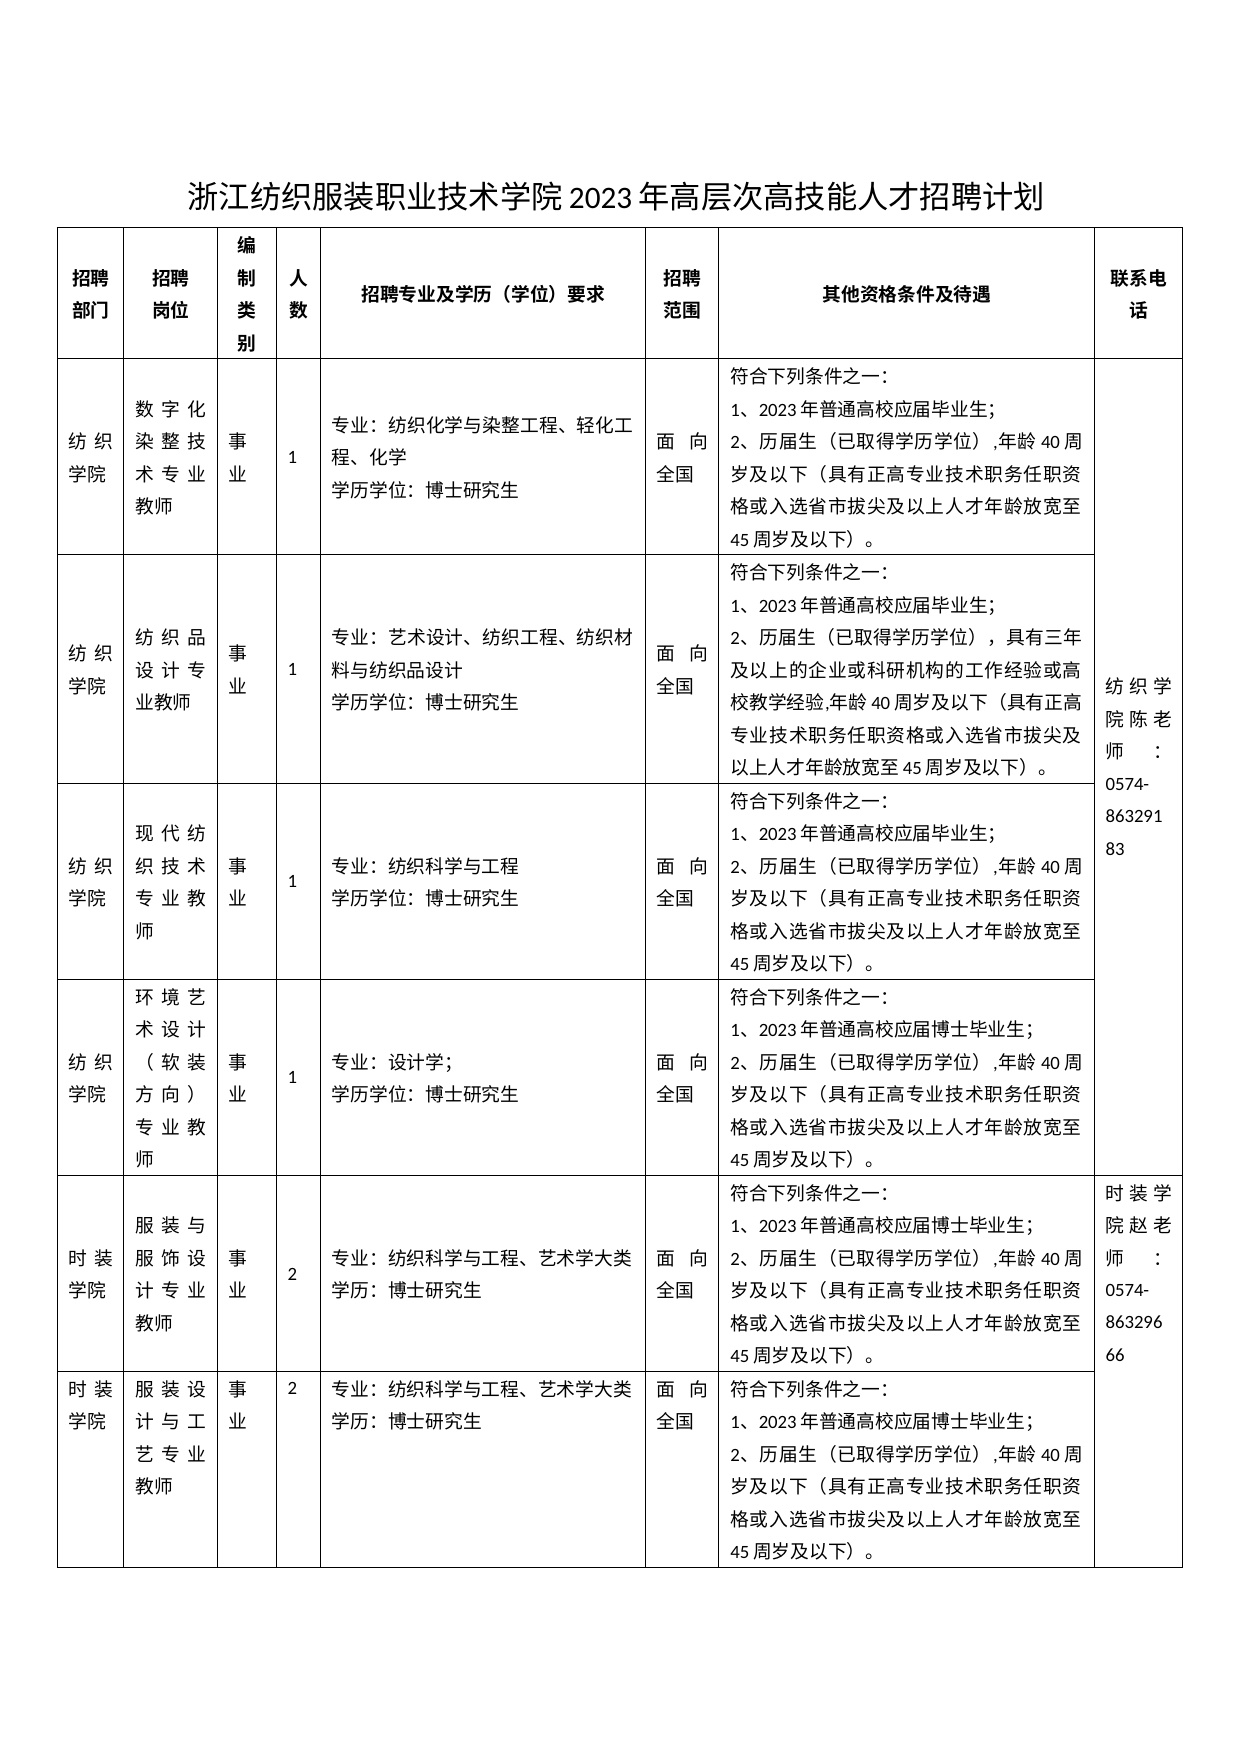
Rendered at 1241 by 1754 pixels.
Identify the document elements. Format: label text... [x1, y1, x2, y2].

table_cell 纺织品设计专业教师 [124, 555, 217, 783]
table_cell 事业 [218, 784, 276, 979]
table_cell 符合下列条件之一： 1、2023年普通高校应届博士毕业生； 2、历届生（已取得学历学位）,年龄40周岁及以下（具有正高专业技术职务任职资格或入选省市拔尖及以上人才年龄放宽至45周岁及以下）。 [719, 980, 1094, 1175]
table_header 其他资格条件及待遇 [719, 228, 1094, 358]
table_cell 面向全国 [646, 980, 718, 1175]
table_header 招聘 范围 [646, 228, 718, 358]
text 浙江纺织服装职业技术学院2023年高层次高技能人才招聘计划 [187, 162, 1053, 227]
table_cell 2 [277, 1176, 320, 1371]
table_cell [719, 1176, 1094, 1371]
table_cell 2 [277, 1372, 320, 1567]
table_cell 纺织学院 [58, 980, 123, 1175]
table_cell 时装学院 [58, 1176, 123, 1371]
table_cell 纺织学院 [58, 784, 123, 979]
table_cell 纺织学院陈老师：0574-86329183 [1095, 359, 1182, 1175]
table_header 人数 [277, 228, 320, 358]
table_cell 1 [277, 784, 320, 979]
table_cell 事业 [218, 980, 276, 1175]
table_cell 面向全国 [646, 1372, 718, 1567]
table_header 招聘 部门 [58, 228, 123, 358]
table_cell 事业 [218, 359, 276, 554]
table_cell 1 [277, 359, 320, 554]
table_cell 符合下列条件之一： 1、2023年普通高校应届毕业生； 2、历届生（已取得学历学位）,年龄40周岁及以下（具有正高专业技术职务任职资格或入选省市拔尖及以上人才年龄放宽至45周岁及以下）。 [719, 784, 1094, 979]
table_cell 面向全国 [646, 555, 718, 783]
table_header 编制类别 [218, 228, 276, 358]
table_cell 面向全国 [646, 784, 718, 979]
table_cell 事业 [218, 1372, 276, 1567]
table_cell 服装设计与工艺专业教师 [124, 1372, 217, 1567]
table_cell 时装学院 [58, 1372, 123, 1567]
table_cell 专业：艺术设计、纺织工程、纺织材料与纺织品设计 学历学位：博士研究生 [321, 555, 645, 783]
table_cell 纺织学院 [58, 555, 123, 783]
table_cell 专业：纺织科学与工程、艺术学大类 学历：博士研究生 [321, 1176, 645, 1371]
table_cell 专业：纺织科学与工程、艺术学大类 学历：博士研究生 [321, 1372, 645, 1567]
table_header 联系电话 [1095, 228, 1182, 358]
table_cell 1 [277, 555, 320, 783]
table_cell 专业：纺织科学与工程 学历学位：博士研究生 [321, 784, 645, 979]
table_cell 1 [277, 980, 320, 1175]
table_cell 专业：纺织化学与染整工程、轻化工程、化学 学历学位：博士研究生 [321, 359, 645, 554]
table_cell 符合下列条件之一： 1、2023年普通高校应届毕业生； 2、历届生（已取得学历学位）,年龄40周岁及以下（具有正高专业技术职务任职资格或入选省市拔尖及以上人才年龄放宽至45周岁及以下）。 [719, 359, 1094, 554]
table_cell 符合下列条件之一： 1、2023年普通高校应届毕业生； 2、历届生（已取得学历学位），具有三年及以上的企业或科研机构的工作经验或高校教学经验,年龄40周岁及以下（具有正高专业技术职务任职资格或入选省市拔尖及以上人才年龄放宽至45周岁及以下）。 [719, 555, 1094, 783]
table_cell 服装与服饰设计专业教师 [124, 1176, 217, 1371]
table_header 招聘 岗位 [124, 228, 217, 358]
table_cell 环境艺术设计（软装方向）专业教师 [124, 980, 217, 1175]
table_cell 事业 [218, 1176, 276, 1371]
table_cell 面向全国 [646, 359, 718, 554]
table_cell 专业：设计学； 学历学位：博士研究生 [321, 980, 645, 1175]
table_header 招聘专业及学历（学位）要求 [321, 228, 645, 358]
table_cell 数字化染整技术专业教师 [124, 359, 217, 554]
table_cell 时装学院赵老师：0574-86329666 [1095, 1176, 1182, 1567]
table_cell 事业 [218, 555, 276, 783]
table_cell 纺织学院 [58, 359, 123, 554]
table_cell 面向全国 [646, 1176, 718, 1371]
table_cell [719, 1372, 1094, 1567]
table_cell 现代纺织技术专业教师 [124, 784, 217, 979]
